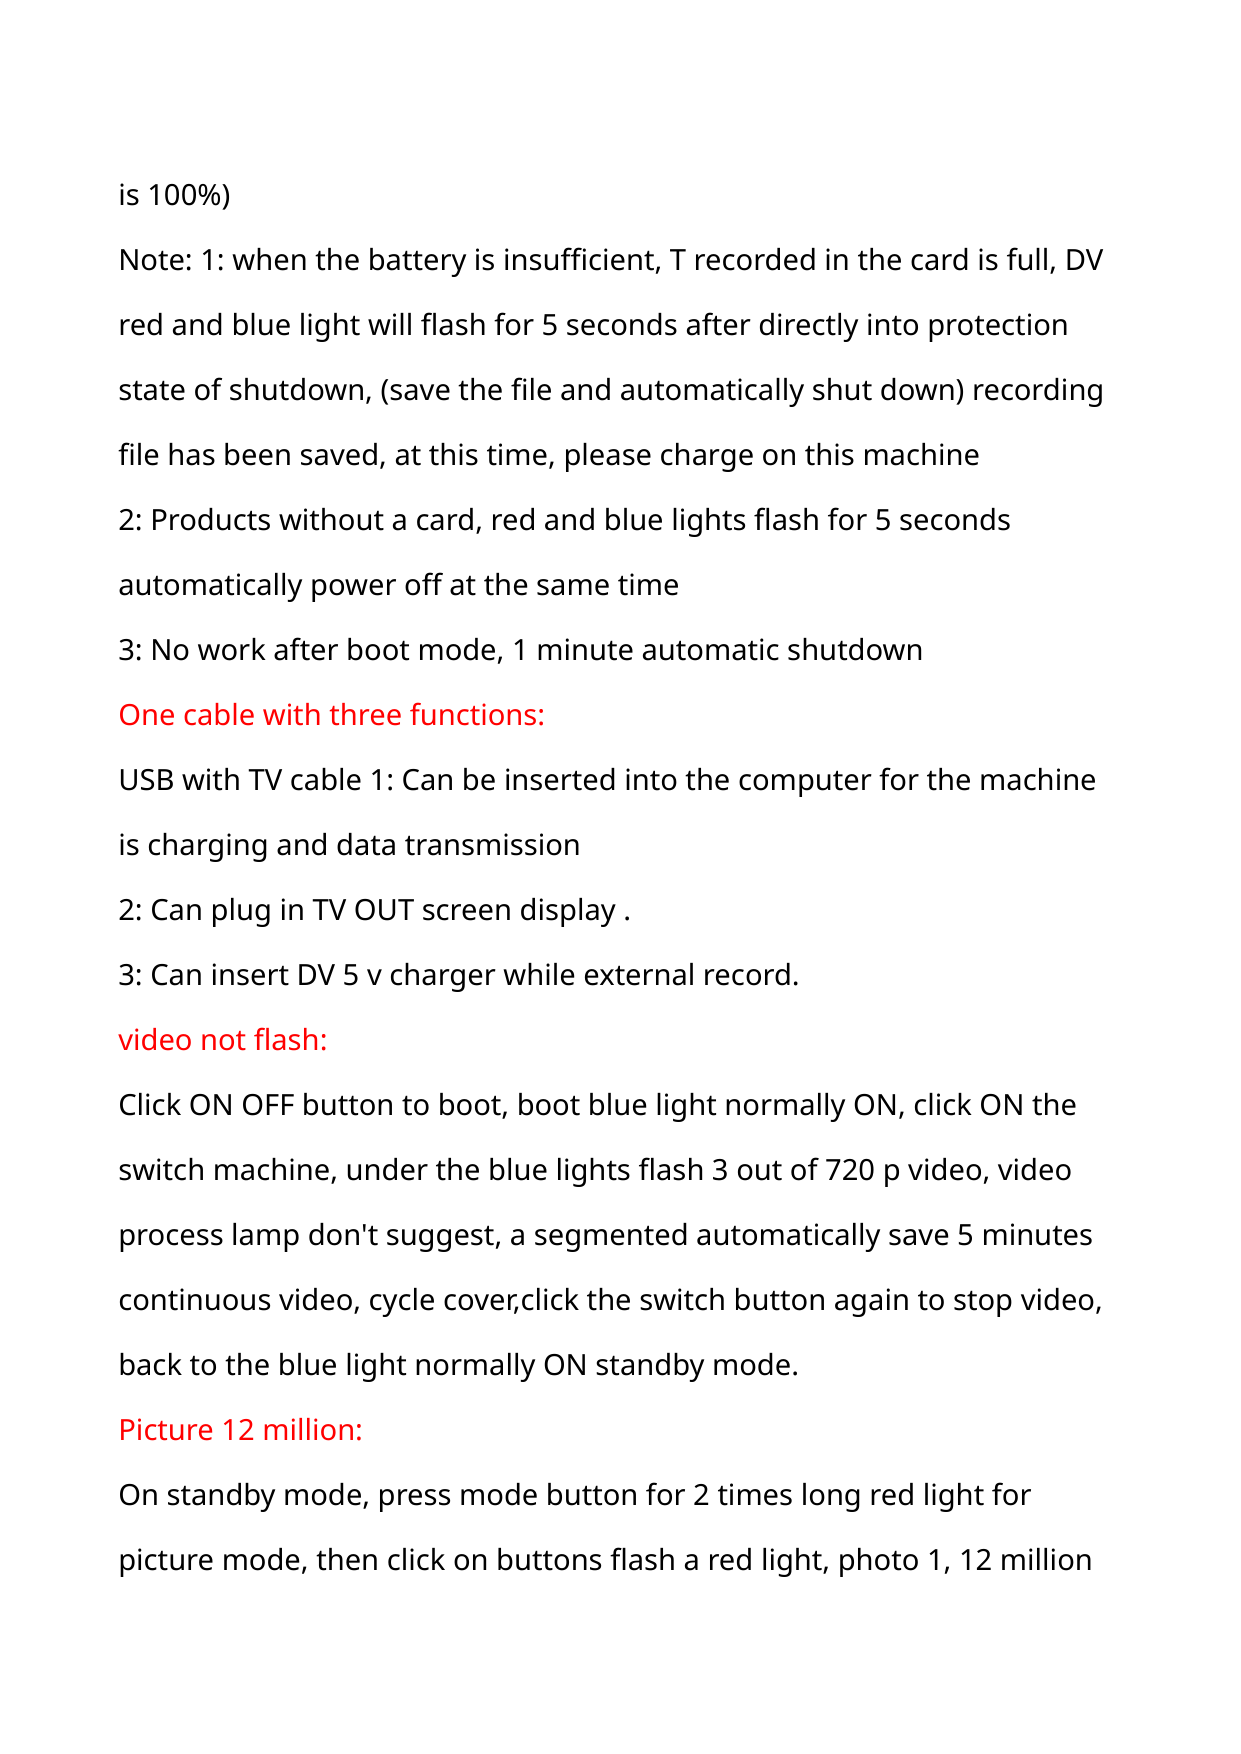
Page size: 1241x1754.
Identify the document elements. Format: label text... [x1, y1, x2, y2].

text Note: 1: when the battery is insufficient, T recorded in the card is full, DV red and blue light will flash for 5 seconds after directly into protection state of shutdown, (save the file and automatically shut down) recording file has been saved, at this time, please charge on this machine [118, 227, 1122, 487]
text Picture 12 million: [118, 1397, 1122, 1462]
text video not flash: [118, 1007, 1122, 1072]
text 3: No work after boot mode, 1 minute automatic shutdown [118, 617, 1122, 682]
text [118, 162, 1122, 227]
text 2: Products without a card, red and blue lights flash for 5 seconds [118, 487, 1122, 552]
text 3: Can insert DV 5 v charger while external record. [118, 942, 1122, 1007]
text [118, 1462, 1122, 1592]
text 2: Can plug in TV OUT screen display . [118, 877, 1122, 942]
text automatically power off at the same time [118, 552, 1122, 617]
text USB with TV cable 1: Can be inserted into the computer for the machine is charging and data transmission [118, 747, 1122, 877]
text Click ON OFF button to boot, boot blue light normally ON, click ON the switch machine, under the blue lights flash 3 out of 720 p video, video process lamp don't suggest, a segmented automatically save 5 minutes continuous video, cycle cover,click the switch button again to stop video, back to the blue light normally ON standby mode. [118, 1072, 1122, 1397]
text One cable with three functions: [118, 682, 1122, 747]
